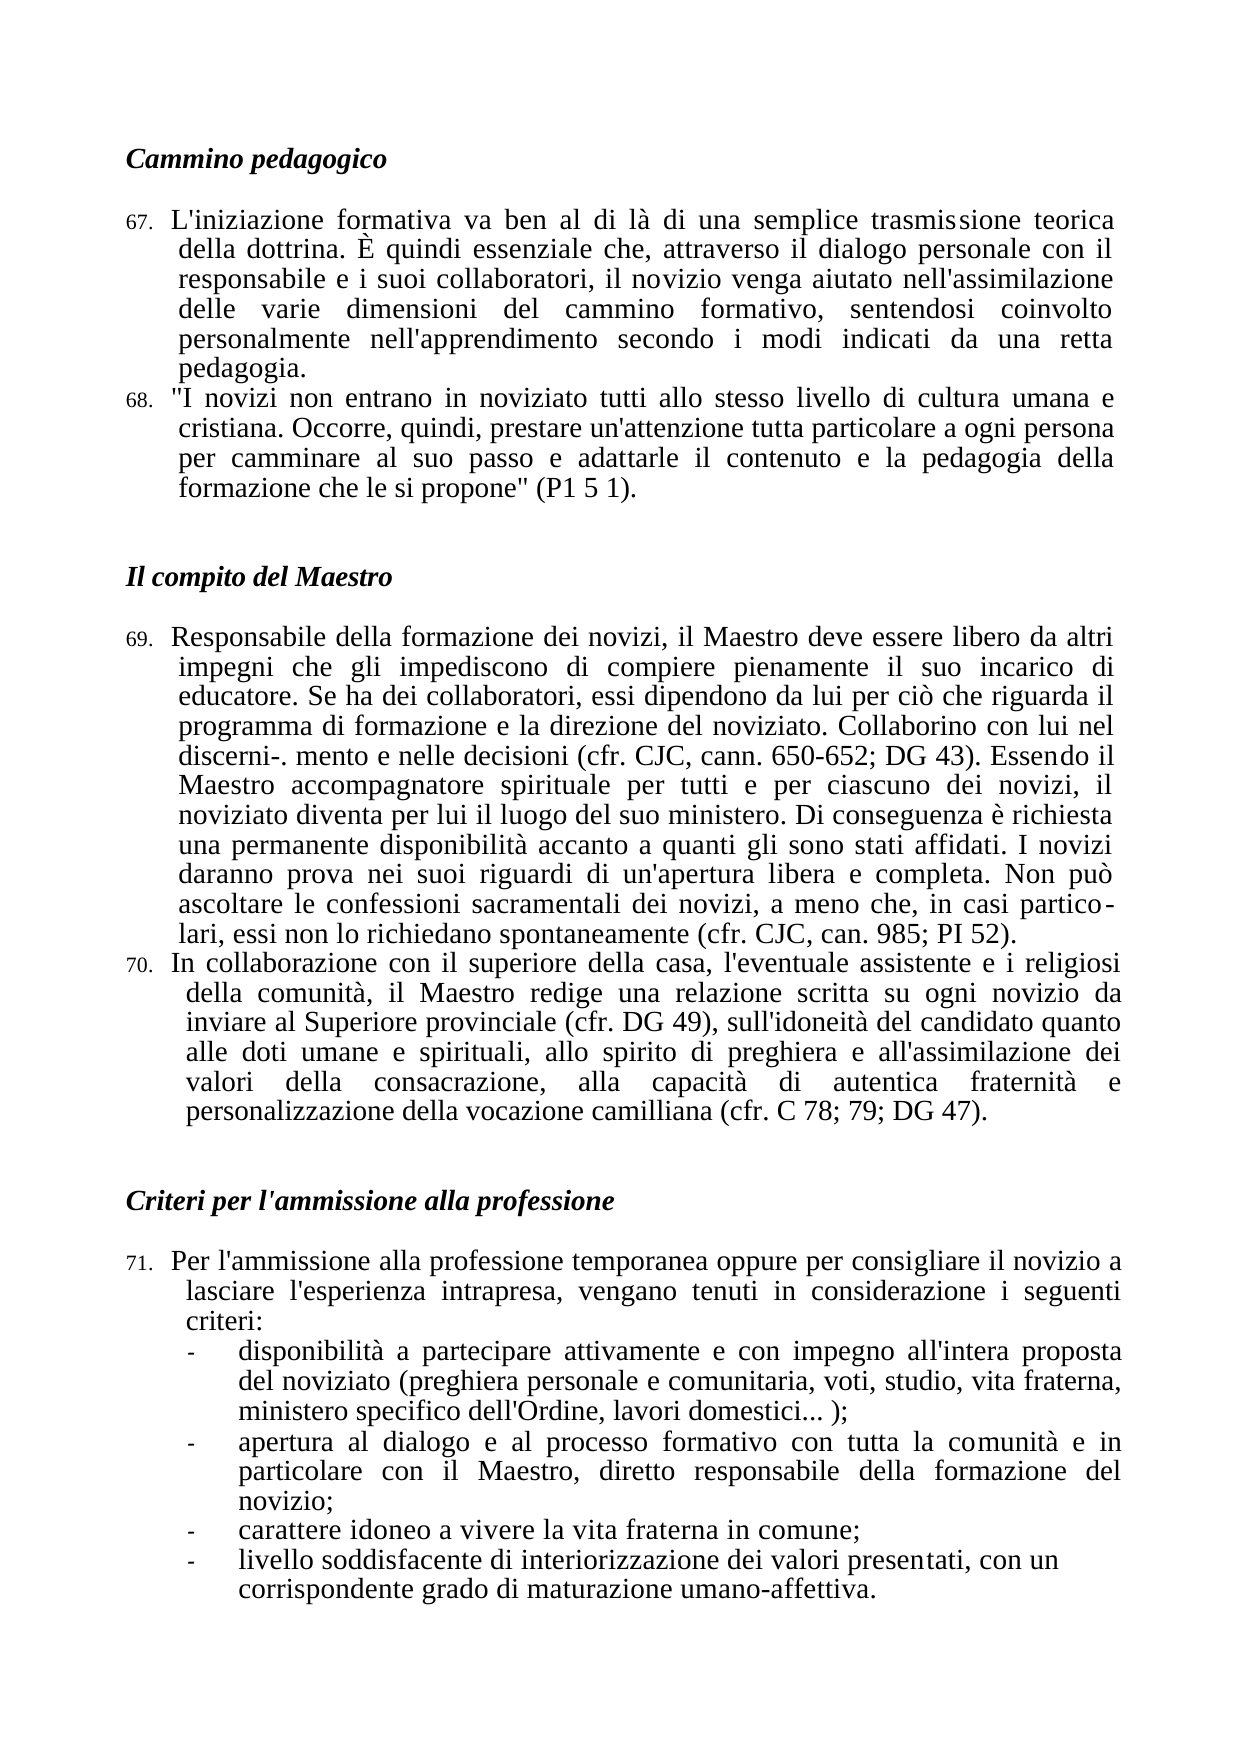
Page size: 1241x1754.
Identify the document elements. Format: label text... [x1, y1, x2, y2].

list carattere idoneo a vivere la vita fraterna in comune; [186, 1516, 1122, 1545]
list In collaborazione con il superiore della casa, l'eventuale assistente e i religiosi della comunità, il Maestro redige una relazione scritta su ogni novizio da inviare al Superiore provinciale (cfr. DG 49), sull'idoneità del candidato quanto alle doti umane e spirituali, allo spirito di preghiera e all'assimilazione dei valori della consacrazione, alla capacità di autentica fraternità e personalizzazione della vocazione camilliana (cfr. C 78; 79; DG 47). [126, 949, 1122, 1127]
list Responsabile della formazione dei novizi, il Maestro deve essere libero da altri impegni che gli impediscono di compiere pienamente il suo incarico di educatore. Se ha dei collaboratori, essi dipendono da lui per ciò che riguarda il programma di formazione e la direzione del noviziato. Collaborino con lui nel discerni-. mento e nelle decisioni (cfr. CJC, cann. 650-652; DG 43). Essendo il Maestro accompagnatore spirituale per tutti e per ciascuno dei novizi, il noviziato diventa per lui il luogo del suo ministero. Di conseguenza è richiesta una permanente disponibilità accanto a quanti gli sono stati affidati. I novizi daranno prova nei suoi riguardi di un'apertura libera e completa. Non può ascoltare le confessioni sacramentali dei novizi, a meno che, in casi particolari, essi non lo richiedano spontaneamente (cfr. CJC, can. 985; PI 52). [126, 622, 1114, 949]
text Il compito del Maestro [126, 565, 1122, 592]
list "I novizi non entrano in noviziato tutti allo stesso livello di cultura umana e cristiana. Occorre, quindi, prestare un'attenzione tutta particolare a ogni persona per camminare al suo passo e adattarle il contenuto e la pedagogia della formazione che le si propone" (P1 5 1). [126, 384, 1114, 503]
text Criteri per l'ammissione alla professione [126, 1190, 523, 1216]
text Cammino pedagogico [126, 148, 1122, 174]
list apertura al dialogo e al processo formativo con tutta la comunità e in particolare con il Maestro, diretto responsabile della formazione del novizio; [186, 1427, 1122, 1516]
text Criteri per l'ammissione alla professione [521, 1190, 1122, 1216]
list disponibilità a partecipare attivamente e con impegno all'intera proposta del noviziato (preghiera personale e comunitaria, voti, studio, vita fraterna, ministero specifico dell'Ordine, lavori domestici... ); [186, 1337, 1122, 1426]
list Per l'ammissione alla professione temporanea oppure per consigliare il novizio a lasciare l'esperienza intrapresa, vengano tenuti in considerazione i seguenti criteri: [126, 1247, 1122, 1336]
list livello soddisfacente di interiorizzazione dei valori presentati, con un corrispondente grado di maturazione umano-affettiva. [186, 1546, 1122, 1604]
list L'iniziazione formativa va ben al di là di una semplice trasmissione teorica della dottrina. È quindi essenziale che, attraverso il dialogo personale con il responsabile e i suoi collaboratori, il novizio venga aiutato nell'assimilazione delle varie dimensioni del cammino formativo, sentendosi coinvolto personalmente nell'apprendimento secondo i modi indicati da una retta pedagogia. [126, 206, 1114, 384]
